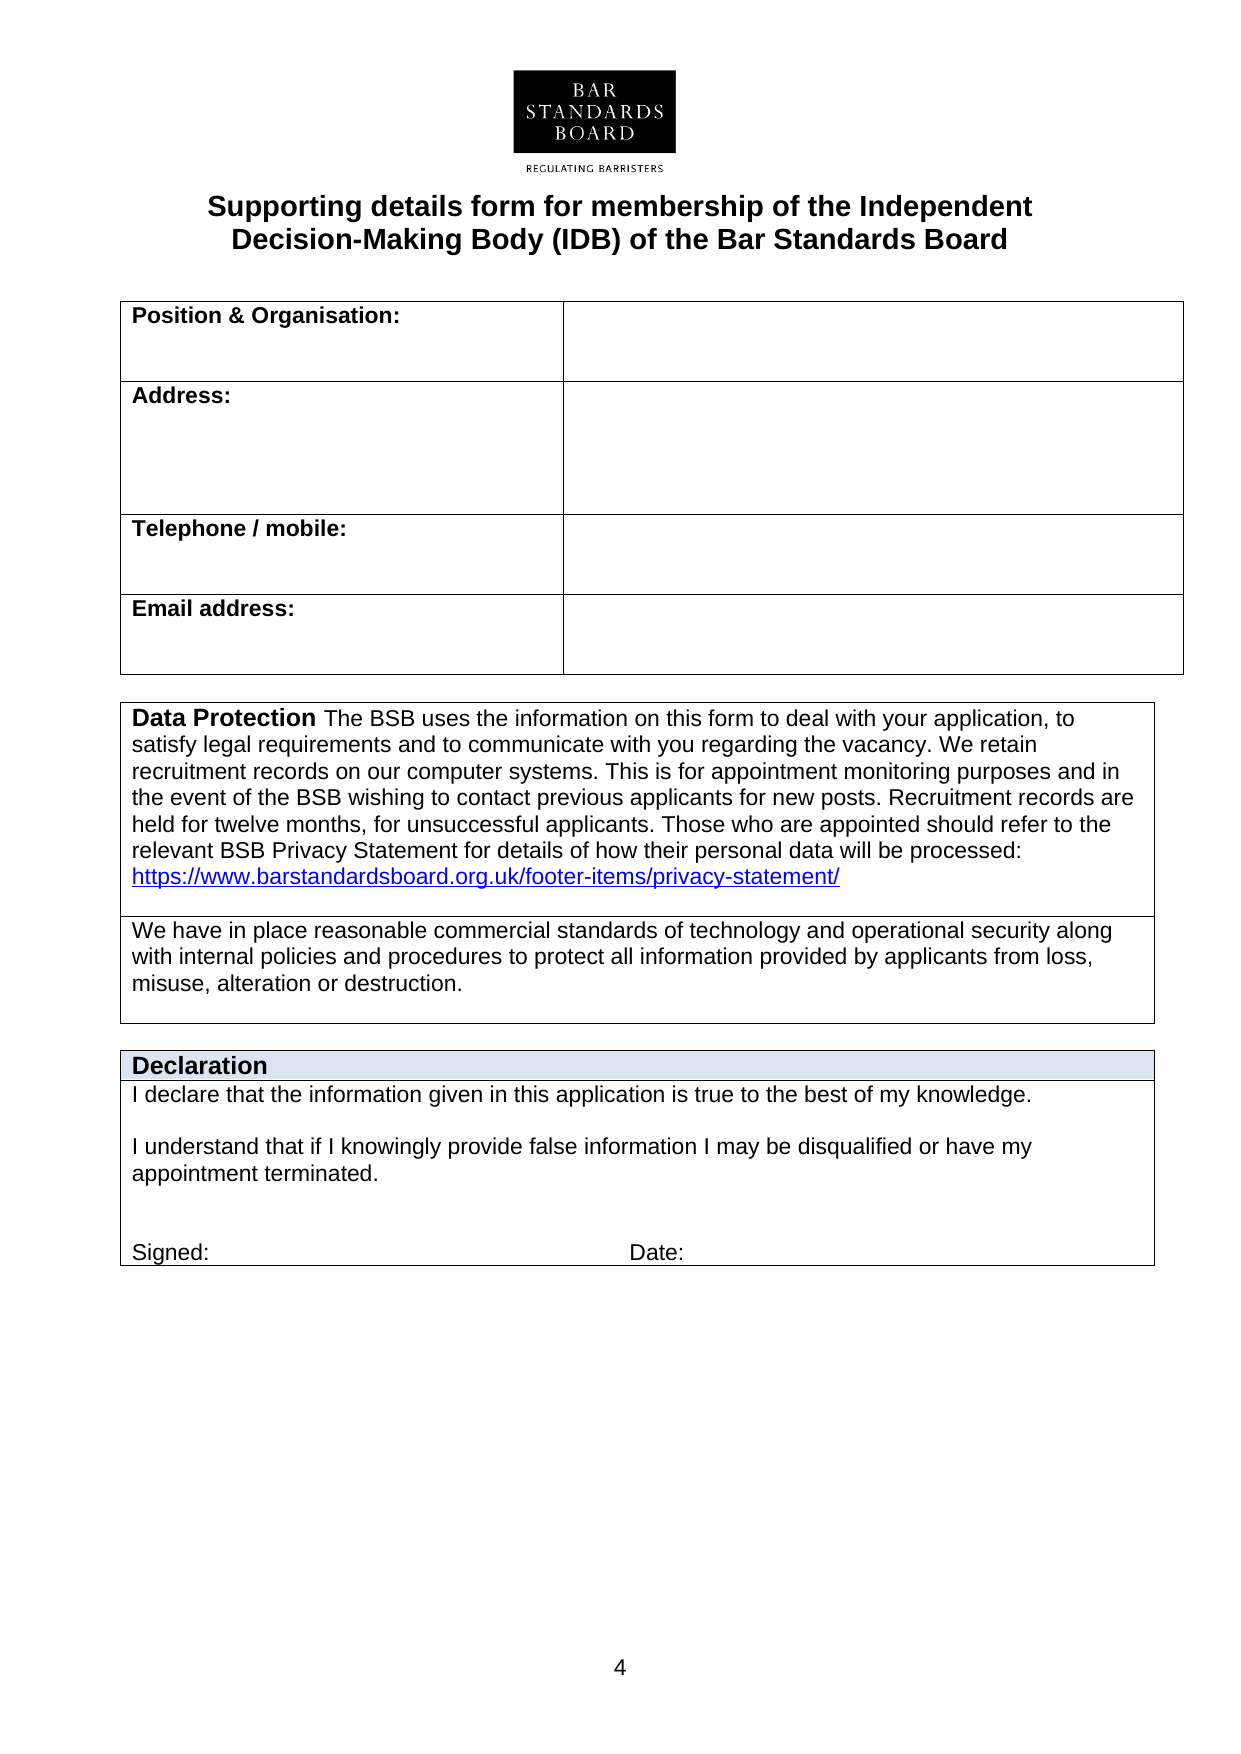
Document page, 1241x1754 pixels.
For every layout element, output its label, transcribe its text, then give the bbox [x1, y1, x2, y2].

table_header Declaration [121, 1051, 1154, 1079]
table_cell [564, 595, 1183, 674]
table_cell [564, 382, 1183, 514]
table_cell [564, 302, 1183, 381]
table_cell We have in place reasonable commercial standards of technology and operational security along with internal policies and procedures to protect all information provided by applicants from loss, misuse, alteration or destruction. [121, 917, 1154, 1022]
picture [500, 58, 684, 180]
table_cell Telephone / mobile: [121, 515, 563, 594]
table_cell Email address: [121, 595, 563, 674]
table_header Data Protection The BSB uses the information on this form to deal with your application, to satisfy legal requirements and to communicate with you regarding the vacancy. We retain recruitment records on our computer systems. This is for appointment monitoring purposes and in the event of the BSB wishing to contact previous applicants for new posts. Recruitment records are held for twelve months, for unsuccessful applicants. Those who are appointed should refer to the relevant BSB Privacy Statement for details of how their personal data will be processed: https://www.barstandardsboard.org.uk/footer-items/privacy-statement/ [121, 703, 1154, 916]
table_cell I declare that the information given in this application is true to the best of my knowledge. I understand that if I knowingly provide false information I may be disqualified or have my appointment terminated. Signed: Date: [121, 1081, 1154, 1265]
table_cell Position & Organisation: [121, 302, 563, 381]
table_cell Address: [121, 382, 563, 514]
table_cell [564, 515, 1183, 594]
